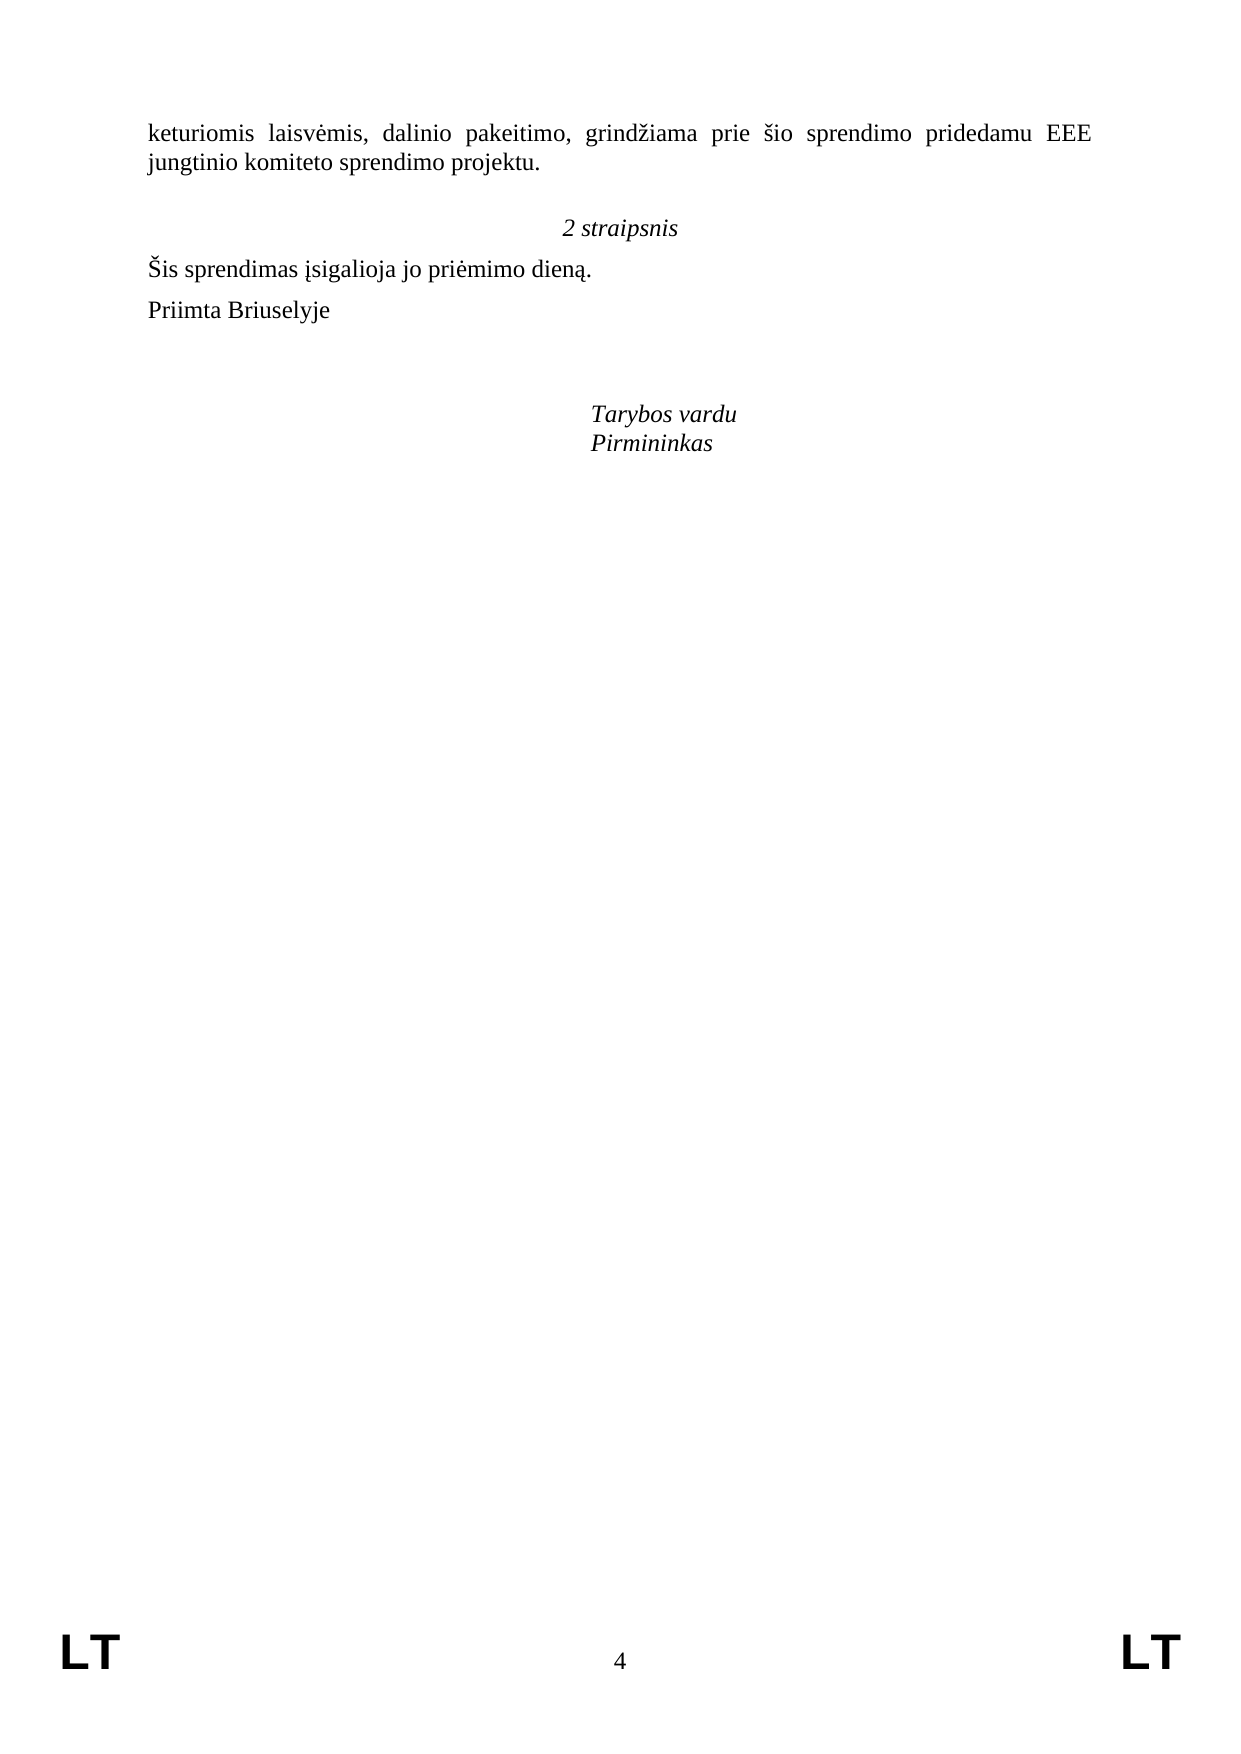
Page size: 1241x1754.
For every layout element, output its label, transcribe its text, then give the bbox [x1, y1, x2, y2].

text Šis sprendimas įsigalioja jo priėmimo dieną. [148, 254, 1093, 283]
text Priimta Briuselyje [148, 296, 1093, 324]
text Tarybos vardu [148, 399, 1093, 428]
text 2 straipsnis [148, 213, 1093, 242]
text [148, 118, 1093, 176]
text Pirmininkas [148, 428, 1093, 457]
